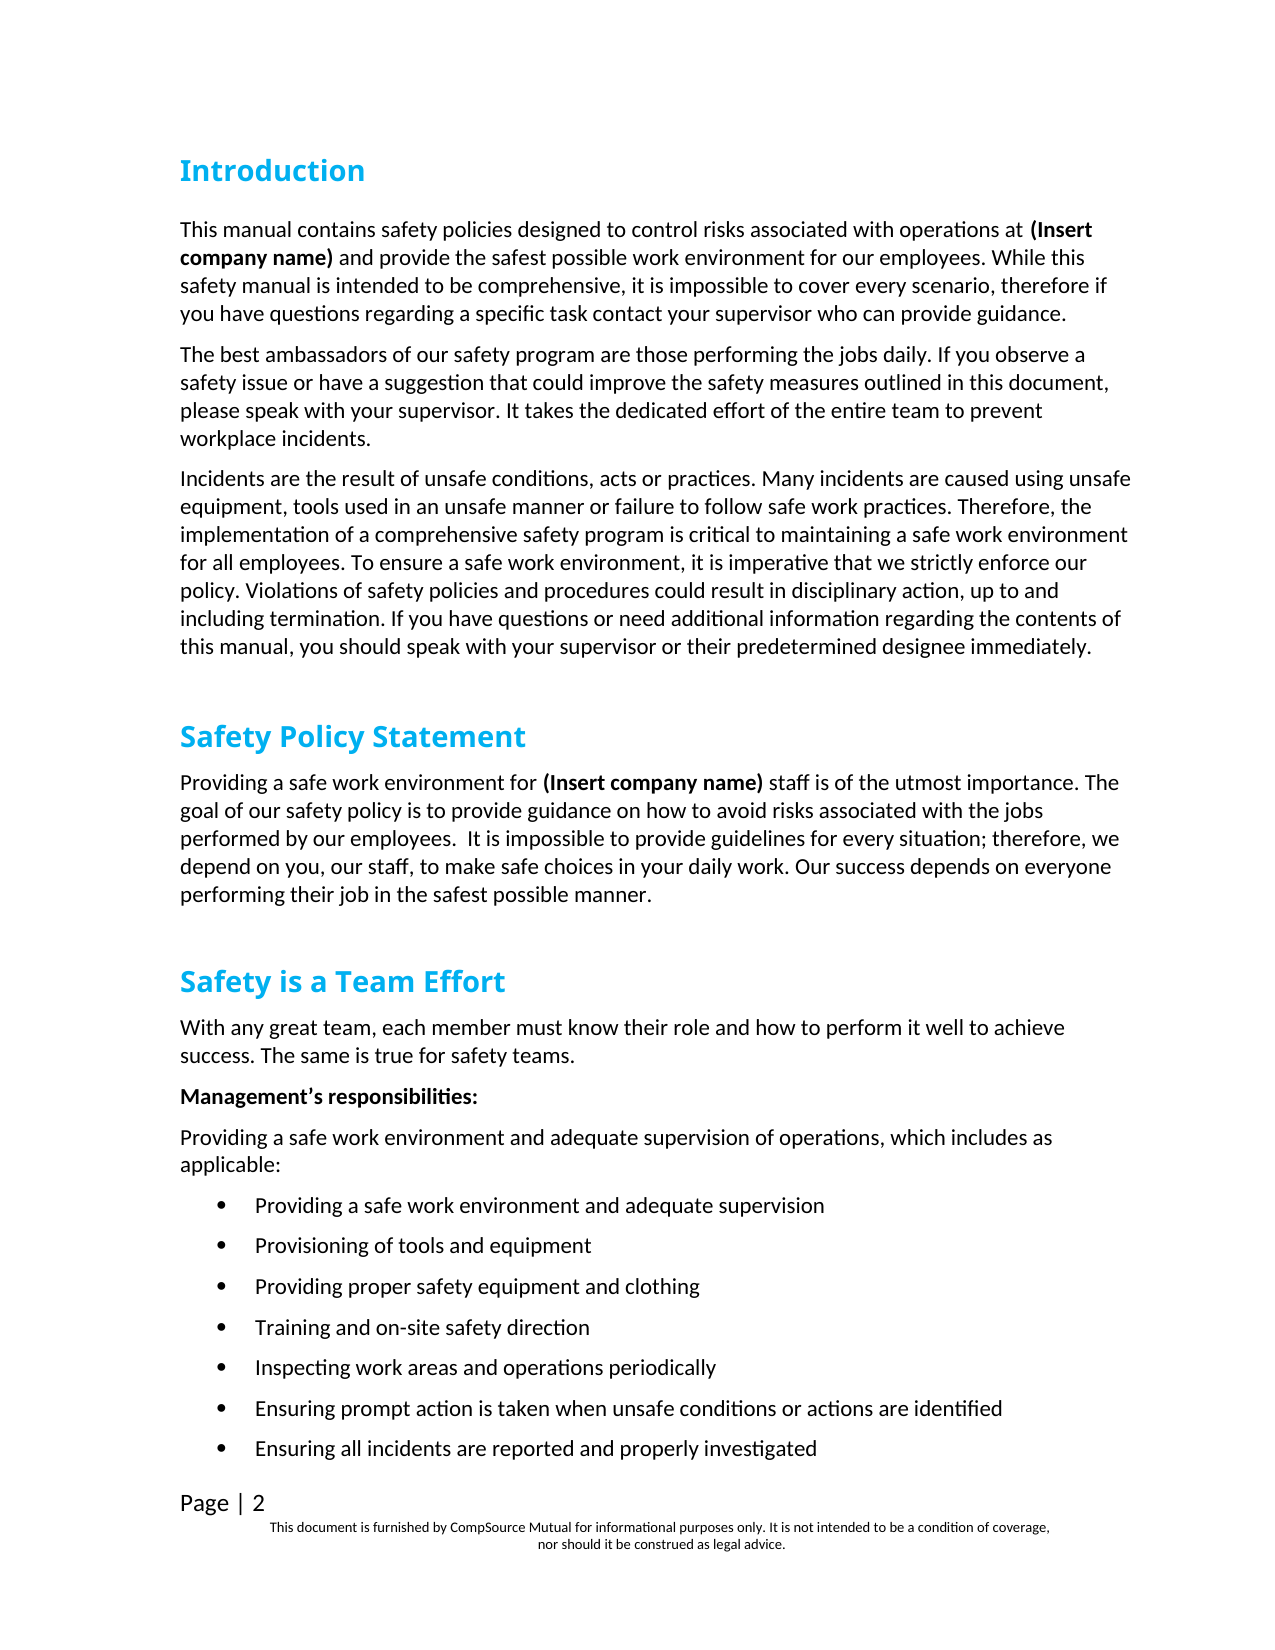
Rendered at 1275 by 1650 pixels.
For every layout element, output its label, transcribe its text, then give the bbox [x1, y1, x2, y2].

text This manual contains safety policies designed to control risks associated with operations at (Insert company name) and provide the safest possible work environment for our employees. While this safety manual is intended to be comprehensive, it is impossible to cover every scenario, therefore if you have questions regarding a specific task contact your supervisor who can provide guidance. [180, 215, 1140, 327]
text Management’s responsibilities: [180, 1082, 1140, 1110]
list Providing a safe work environment and adequate supervision [217, 1191, 1140, 1219]
text Providing a safe work environment and adequate supervision of operations, which includes as applicable: [180, 1123, 1140, 1179]
list Ensuring prompt action is taken when unsafe conditions or actions are identified [217, 1394, 1140, 1422]
text The best ambassadors of our safety program are those performing the jobs daily. If you observe a safety issue or have a suggestion that could improve the safety measures outlined in this document, please speak with your supervisor. It takes the dedicated effort of the entire team to prevent workplace incidents. [180, 340, 1140, 452]
text Safety Policy Statement [180, 716, 1140, 756]
list Ensuring all incidents are reported and properly investigated [217, 1434, 1140, 1462]
list Inspecting work areas and operations periodically [217, 1353, 1140, 1381]
list Provisioning of tools and equipment [217, 1232, 1140, 1260]
text Introduction [180, 150, 1140, 190]
text Safety is a Team Effort [180, 961, 1140, 1001]
text With any great team, each member must know their role and how to perform it well to achieve success. The same is true for safety teams. [180, 1013, 1140, 1069]
list Training and on-site safety direction [217, 1313, 1140, 1341]
text Providing a safe work environment for (Insert company name) staff is of the utmost importance. The goal of our safety policy is to provide guidance on how to avoid risks associated with the jobs performed by our employees. It is impossible to provide guidelines for every situation; therefore, we depend on you, our staff, to make safe choices in your daily work. Our success depends on everyone performing their job in the safest possible manner. [180, 768, 1140, 908]
text Incidents are the result of unsafe conditions, acts or practices. Many incidents are caused using unsafe equipment, tools used in an unsafe manner or failure to follow safe work practices. Therefore, the implementation of a comprehensive safety program is critical to maintaining a safe work environment for all employees. To ensure a safe work environment, it is imperative that we strictly enforce our policy. Violations of safety policies and procedures could result in disciplinary action, up to and including termination. If you have questions or need additional information regarding the contents of this manual, you should speak with your supervisor or their predetermined designee immediately. [180, 464, 1140, 661]
list Providing proper safety equipment and clothing [217, 1272, 1140, 1300]
